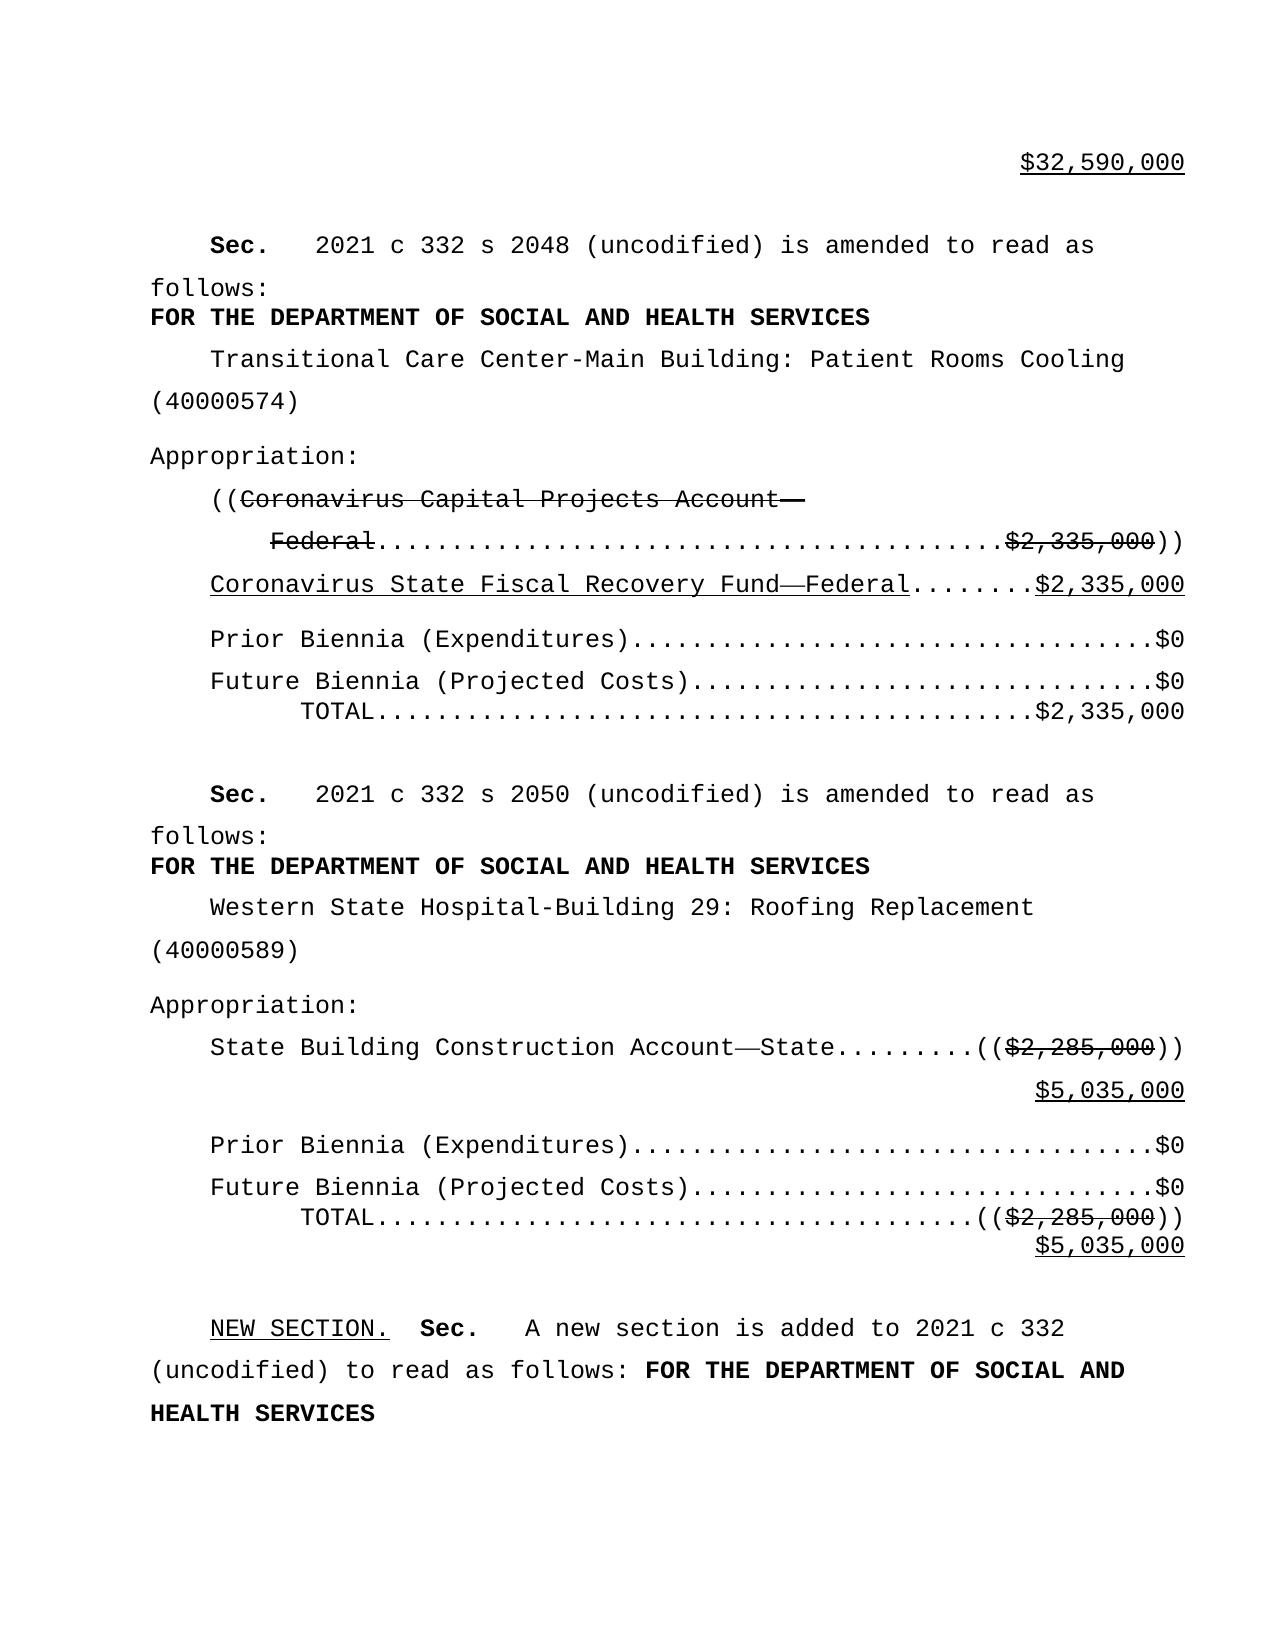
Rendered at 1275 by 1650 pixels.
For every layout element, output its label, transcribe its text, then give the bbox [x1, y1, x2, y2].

text Appropriation: [150, 431, 1125, 473]
text Prior Biennia (Expenditures) $0 [150, 613, 1125, 656]
text Future Biennia (Projected Costs) $0 [150, 656, 1125, 698]
text ((Coronavirus Capital Projects Account— [150, 473, 1125, 516]
text Future Biennia (Projected Costs) $0 [150, 1162, 1125, 1204]
text $5,035,000 [150, 1232, 1125, 1261]
text $32,590,000 [150, 150, 1125, 178]
text $5,035,000 [150, 1064, 1125, 1107]
text TOTAL $2,335,000 [150, 698, 1125, 727]
text NEW SECTION. Sec. A new section is added to 2021 c 332 (uncodified) to read as follows: FOR THE DEPARTMENT OF SOCIAL AND HEALTH SERVICES [150, 1302, 1125, 1430]
text Appropriation: [150, 979, 1125, 1022]
text State Building Construction Account—State (($2,285,000)) [150, 1022, 1125, 1064]
text Western State Hospital-Building 29: Roofing Replacement (40000589) [150, 882, 1125, 967]
text Transitional Care Center-Main Building: Patient Rooms Cooling (40000574) [150, 333, 1125, 418]
text FOR THE DEPARTMENT OF SOCIAL AND HEALTH SERVICES [150, 853, 1125, 882]
text FOR THE DEPARTMENT OF SOCIAL AND HEALTH SERVICES [150, 305, 1125, 333]
text Sec. 2021 c 332 s 2048 (uncodified) is amended to read as follows: [150, 220, 1125, 305]
text TOTAL (($2,285,000)) [150, 1204, 1125, 1232]
text Federal $2,335,000)) [150, 516, 1125, 558]
text Coronavirus State Fiscal Recovery Fund—Federal $2,335,000 [150, 558, 1125, 601]
text Sec. 2021 c 332 s 2050 (uncodified) is amended to read as follows: [150, 768, 1125, 853]
text Prior Biennia (Expenditures) $0 [150, 1119, 1125, 1162]
